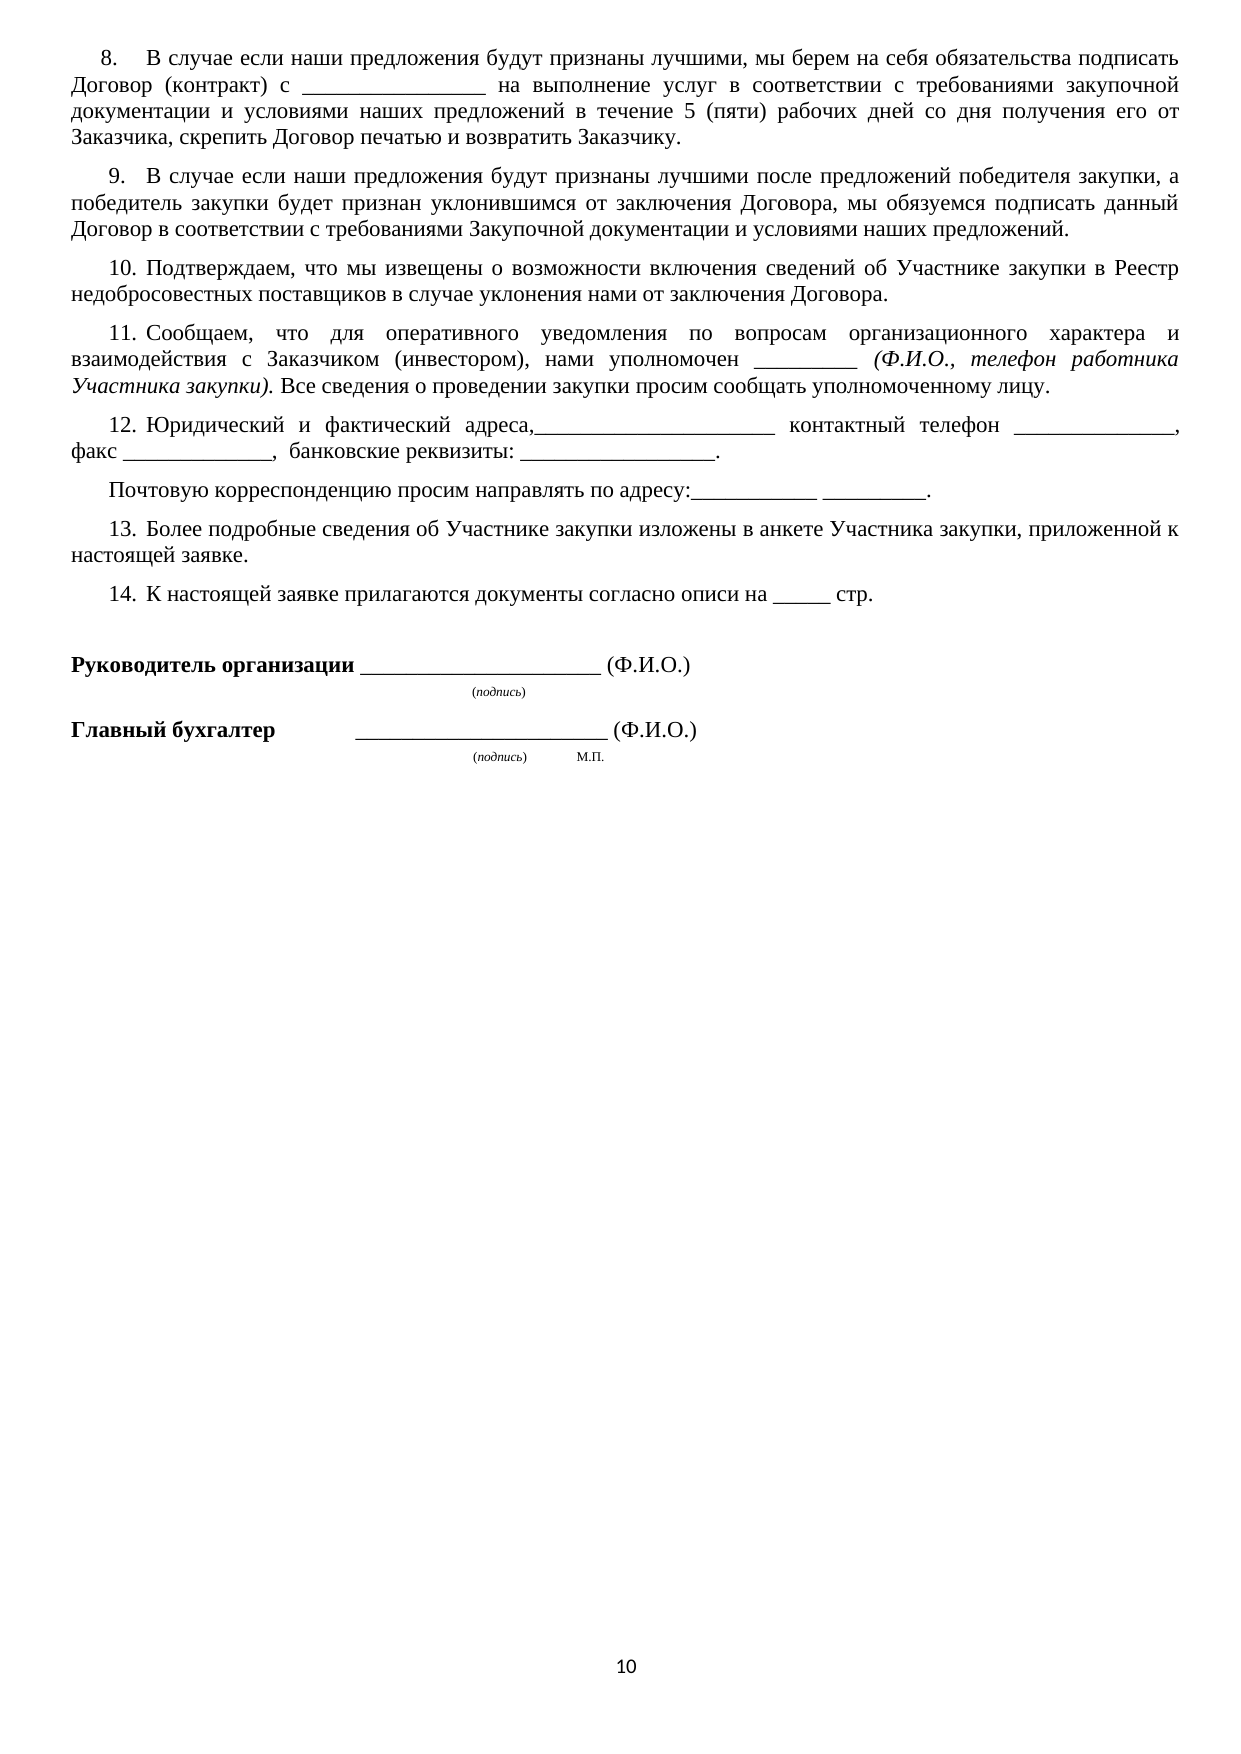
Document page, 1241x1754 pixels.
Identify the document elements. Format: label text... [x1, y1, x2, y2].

text Руководитель организации _____________________ (Ф.И.О.) [71, 651, 1181, 678]
list Более подробные сведения об Участнике закупки изложены в анкете Участника закупки, приложенной к настоящей заявке. [71, 515, 1181, 567]
list В случае если наши предложения будут признаны лучшими после предложений победителя закупки, а победитель закупки будет признан уклонившимся от заключения Договора, мы обязуемся подписать данный Договор в соответствии с требованиями Закупочной документации и условиями наших предложений. [71, 162, 1181, 241]
list Подтверждаем, что мы извещены о возможности включения сведений об Участнике закупки в Реестр недобросовестных поставщиков в случае уклонения нами от заключения Договора. [71, 254, 1181, 307]
text (подпись) М.П. [71, 749, 1181, 776]
list Сообщаем, что для оперативного уведомления по вопросам организационного характера и взаимодействия с Заказчиком (инвестором), нами уполномочен _________ (Ф.И.О., телефон работника Участника закупки). Все сведения о проведении закупки просим сообщать уполномоченному лицу. [71, 319, 1181, 398]
list К настоящей заявке прилагаются документы согласно описи на _____ стр. [71, 580, 1181, 606]
list В случае если наши предложения будут признаны лучшими, мы берем на себя обязательства подписать Договор (контракт) с ________________ на выполнение услуг в соответствии с требованиями закупочной документации и условиями наших предложений в течение 5 (пяти) рабочих дней со дня получения его от Заказчика, скрепить Договор печатью и возвратить Заказчику. [71, 44, 1181, 150]
text Почтовую корреспонденцию просим направлять по адресу:___________ _________. [71, 476, 1181, 502]
text (подпись) [71, 684, 1181, 710]
list Юридический и фактический адреса,_____________________ контактный телефон ______________, факс _____________, банковские реквизиты: _________________. [71, 411, 1181, 463]
text Главный бухгалтер ______________________ (Ф.И.О.) [71, 717, 1181, 743]
